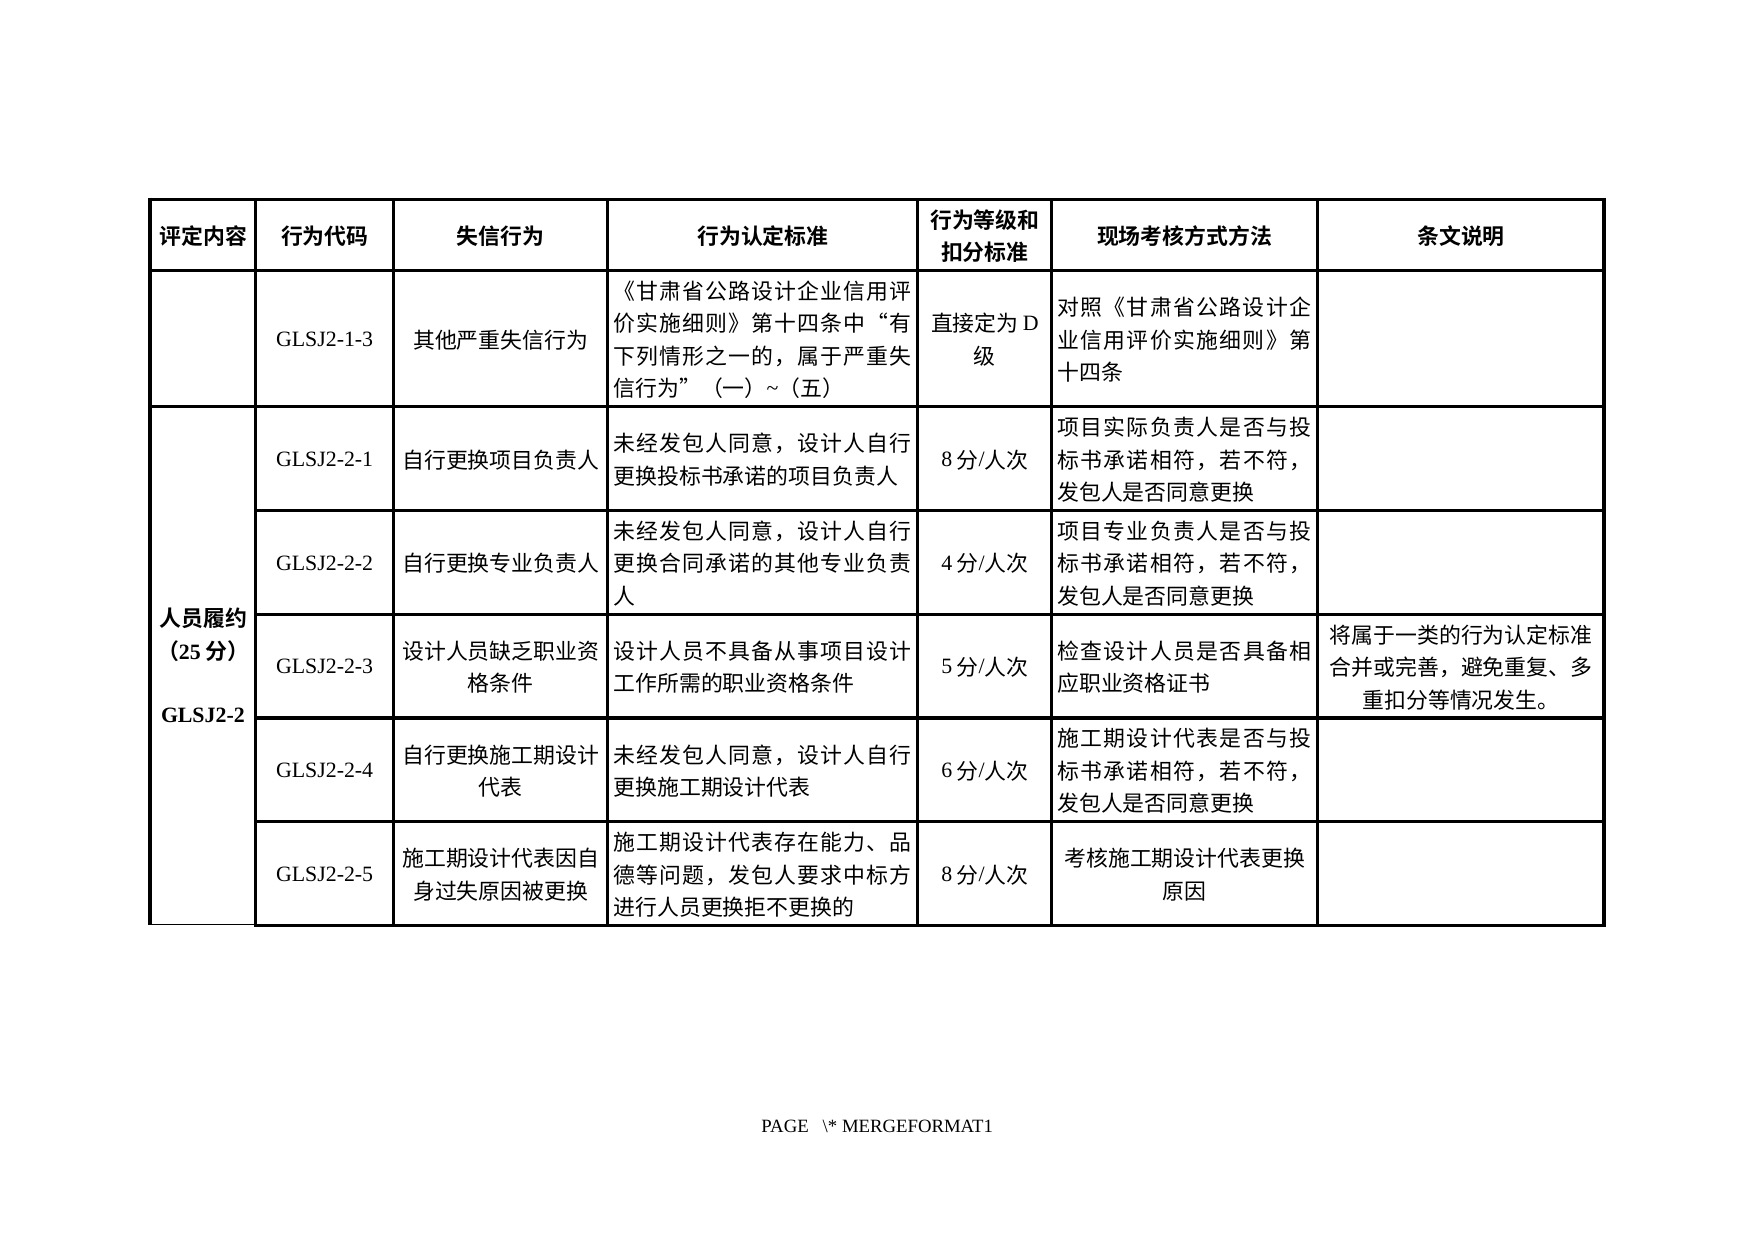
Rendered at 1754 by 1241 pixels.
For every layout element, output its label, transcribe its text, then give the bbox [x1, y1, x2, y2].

table_cell 施工期设计代表是否与投标书承诺相符，若不符，发包人是否同意更换 [1053, 720, 1316, 820]
table_header 现场考核方式方法 [1053, 201, 1316, 269]
table_cell 未经发包人同意，设计人自行更换投标书承诺的项目负责人 [609, 408, 916, 509]
table_cell 人员履约 （25分） GLSJ2-2 [152, 408, 254, 924]
table_cell GLSJ2-2-4 [257, 720, 392, 820]
table_cell 自行更换专业负责人 [395, 512, 606, 613]
table_header 评定内容 [152, 201, 254, 269]
table_cell 设计人员缺乏职业资格条件 [395, 616, 606, 716]
table_cell 未经发包人同意，设计人自行更换合同承诺的其他专业负责人 [609, 512, 916, 613]
table_cell 4分/人次 [919, 512, 1050, 613]
table_cell 设计人员不具备从事项目设计工作所需的职业资格条件 [609, 616, 916, 716]
table_header 行为认定标准 [609, 201, 916, 269]
table_cell 自行更换项目负责人 [395, 408, 606, 509]
table_cell 8分/人次 [919, 823, 1050, 924]
table_cell GLSJ2-2-5 [257, 823, 392, 924]
table_cell 其他严重失信行为 [395, 272, 606, 405]
table_cell 《甘肃省公路设计企业信用评价实施细则》第十四条中“有下列情形之一的，属于严重失信行为”（一）~（五） [609, 272, 916, 405]
table_cell 项目实际负责人是否与投标书承诺相符，若不符，发包人是否同意更换 [1053, 408, 1316, 509]
table_cell [1319, 512, 1602, 613]
table_cell 对照《甘肃省公路设计企业信用评价实施细则》第十四条 [1053, 272, 1316, 405]
table_cell [1319, 823, 1602, 924]
table_cell [1319, 408, 1602, 509]
table_header 行为等级和扣分标准 [919, 201, 1050, 269]
table_cell [1319, 720, 1602, 820]
table_cell 直接定为D级 [919, 272, 1050, 405]
table_cell [1319, 272, 1602, 405]
table_cell GLSJ2-1-3 [257, 272, 392, 405]
table_cell 项目专业负责人是否与投标书承诺相符，若不符，发包人是否同意更换 [1053, 512, 1316, 613]
table_cell 将属于一类的行为认定标准合并或完善，避免重复、多重扣分等情况发生。 [1319, 616, 1602, 716]
table_header 失信行为 [395, 201, 606, 269]
table_cell 8分/人次 [919, 408, 1050, 509]
table_cell 施工期设计代表存在能力、品德等问题，发包人要求中标方进行人员更换拒不更换的 [609, 823, 916, 924]
table_cell 6分/人次 [919, 720, 1050, 820]
table_cell 5分/人次 [919, 616, 1050, 716]
table_cell 自行更换施工期设计代表 [395, 720, 606, 820]
table_cell 未经发包人同意，设计人自行更换施工期设计代表 [609, 720, 916, 820]
table_cell GLSJ2-2-1 [257, 408, 392, 509]
table_cell 检查设计人员是否具备相应职业资格证书 [1053, 616, 1316, 716]
table_cell 考核施工期设计代表更换原因 [1053, 823, 1316, 924]
table_header 行为代码 [257, 201, 392, 269]
table_cell 施工期设计代表因自身过失原因被更换 [395, 823, 606, 924]
table_header 条文说明 [1319, 201, 1602, 269]
table_cell GLSJ2-2-2 [257, 512, 392, 613]
table_cell GLSJ2-2-3 [257, 616, 392, 716]
